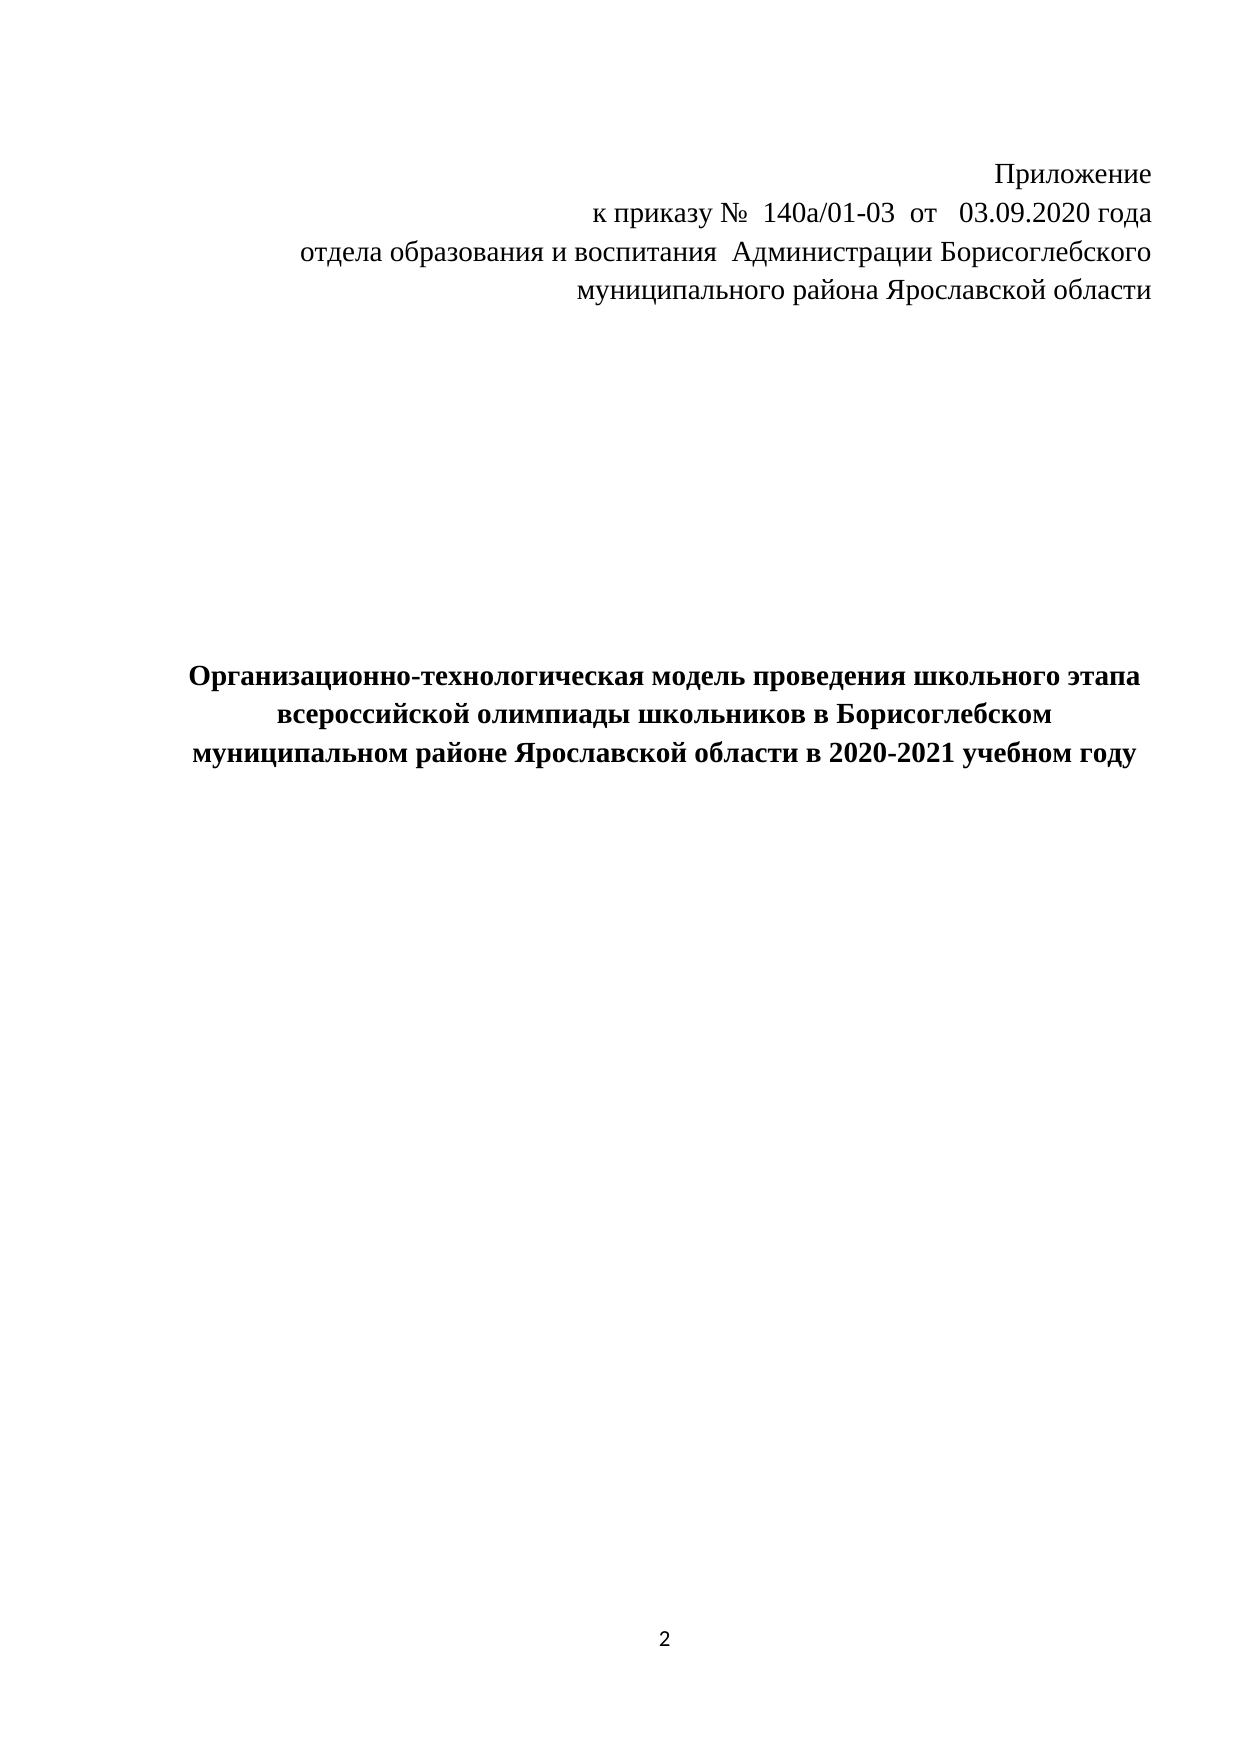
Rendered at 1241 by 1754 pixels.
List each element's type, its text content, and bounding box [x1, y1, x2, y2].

text отдела образования и воспитания Администрации Борисоглебского муниципального района Ярославской области [177, 234, 1152, 306]
text Приложение [177, 157, 1152, 190]
text Организационно-технологическая модель проведения школьного этапа всероссийской олимпиады школьников в Борисоглебском муниципальном районе Ярославской области в 2020-2021 учебном году [177, 658, 1152, 768]
text к приказу № 140а/01-03 от 03.09.2020 года [177, 195, 1152, 229]
